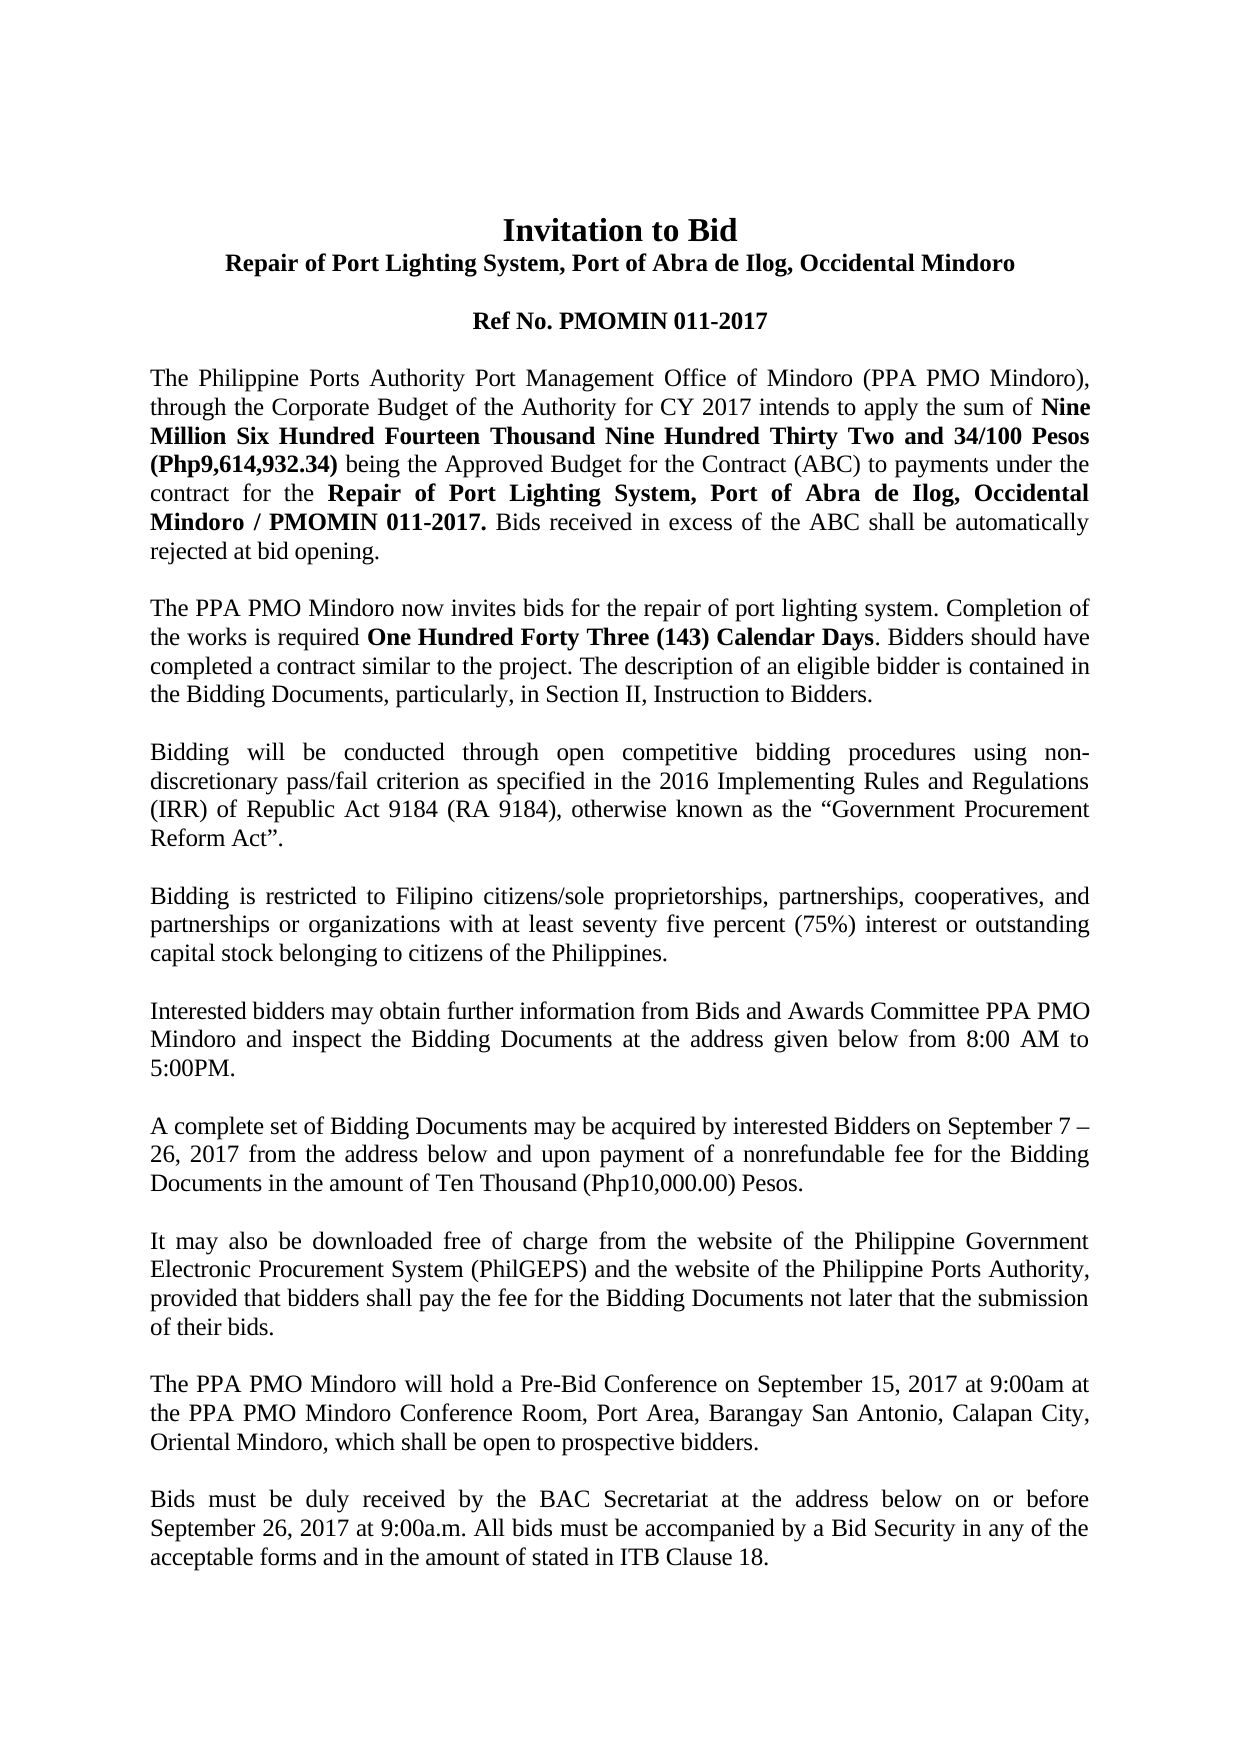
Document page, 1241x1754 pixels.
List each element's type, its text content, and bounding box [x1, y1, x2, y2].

text The PPA PMO Mindoro now invites bids for the repair of port lighting system. Completion of the works is required One Hundred Forty Three (143) Calendar Days. Bidders should have completed a contract similar to the project. The description of an eligible bidder is contained in the Bidding Documents, particularly, in Section II, Instruction to Bidders. [150, 593, 1090, 708]
text Bids must be duly received by the BAC Secretariat at the address below on or before September 26, 2017 at 9:00a.m. All bids must be accompanied by a Bid Security in any of the acceptable forms and in the amount of stated in ITB Clause 18. [150, 1484, 1090, 1571]
text The Philippine Ports Authority Port Management Office of Mindoro (PPA PMO Mindoro), through the Corporate Budget of the Authority for CY 2017 intends to apply the sum of Nine Million Six Hundred Fourteen Thousand Nine Hundred Thirty Two and 34/100 Pesos (Php9,614,932.34) being the Approved Budget for the Contract (ABC) to payments under the contract for the Repair of Port Lighting System, Port of Abra de Ilog, Occidental Mindoro / PMOMIN 011-2017. Bids received in excess of the ABC shall be automatically rejected at bid opening. [150, 363, 1090, 564]
text It may also be downloaded free of charge from the website of the Philippine Government Electronic Procurement System (PhilGEPS) and the website of the Philippine Ports Authority, provided that bidders shall pay the fee for the Bidding Documents not later that the submission of their bids. [150, 1226, 1090, 1341]
text Ref No. PMOMIN 011-2017 [150, 306, 1090, 334]
text A complete set of Bidding Documents may be acquired by interested Bidders on September 7 – 26, 2017 from the address below and upon payment of a nonrefundable fee for the Bidding Documents in the amount of Ten Thousand (Php10,000.00) Pesos. [150, 1111, 1090, 1197]
text Bidding is restricted to Filipino citizens/sole proprietorships, partnerships, cooperatives, and partnerships or organizations with at least seventy five percent (75%) interest or outstanding capital stock belonging to citizens of the Philippines. [150, 881, 1090, 967]
text Invitation to Bid [150, 210, 1090, 248]
text Interested bidders may obtain further information from Bids and Awards Committee PPA PMO Mindoro and inspect the Bidding Documents at the address given below from 8:00 AM to 5:00PM. [150, 996, 1090, 1082]
text Bidding will be conducted through open competitive bidding procedures using non-discretionary pass/fail criterion as specified in the 2016 Implementing Rules and Regulations (IRR) of Republic Act 9184 (RA 9184), otherwise known as the “Government Procurement Reform Act”. [150, 737, 1090, 852]
text Repair of Port Lighting System, Port of Abra de Ilog, Occidental Mindoro [150, 248, 1090, 277]
text The PPA PMO Mindoro will hold a Pre-Bid Conference on September 15, 2017 at 9:00am at the PPA PMO Mindoro Conference Room, Port Area, Barangay San Antonio, Calapan City, Oriental Mindoro, which shall be open to prospective bidders. [150, 1369, 1090, 1456]
